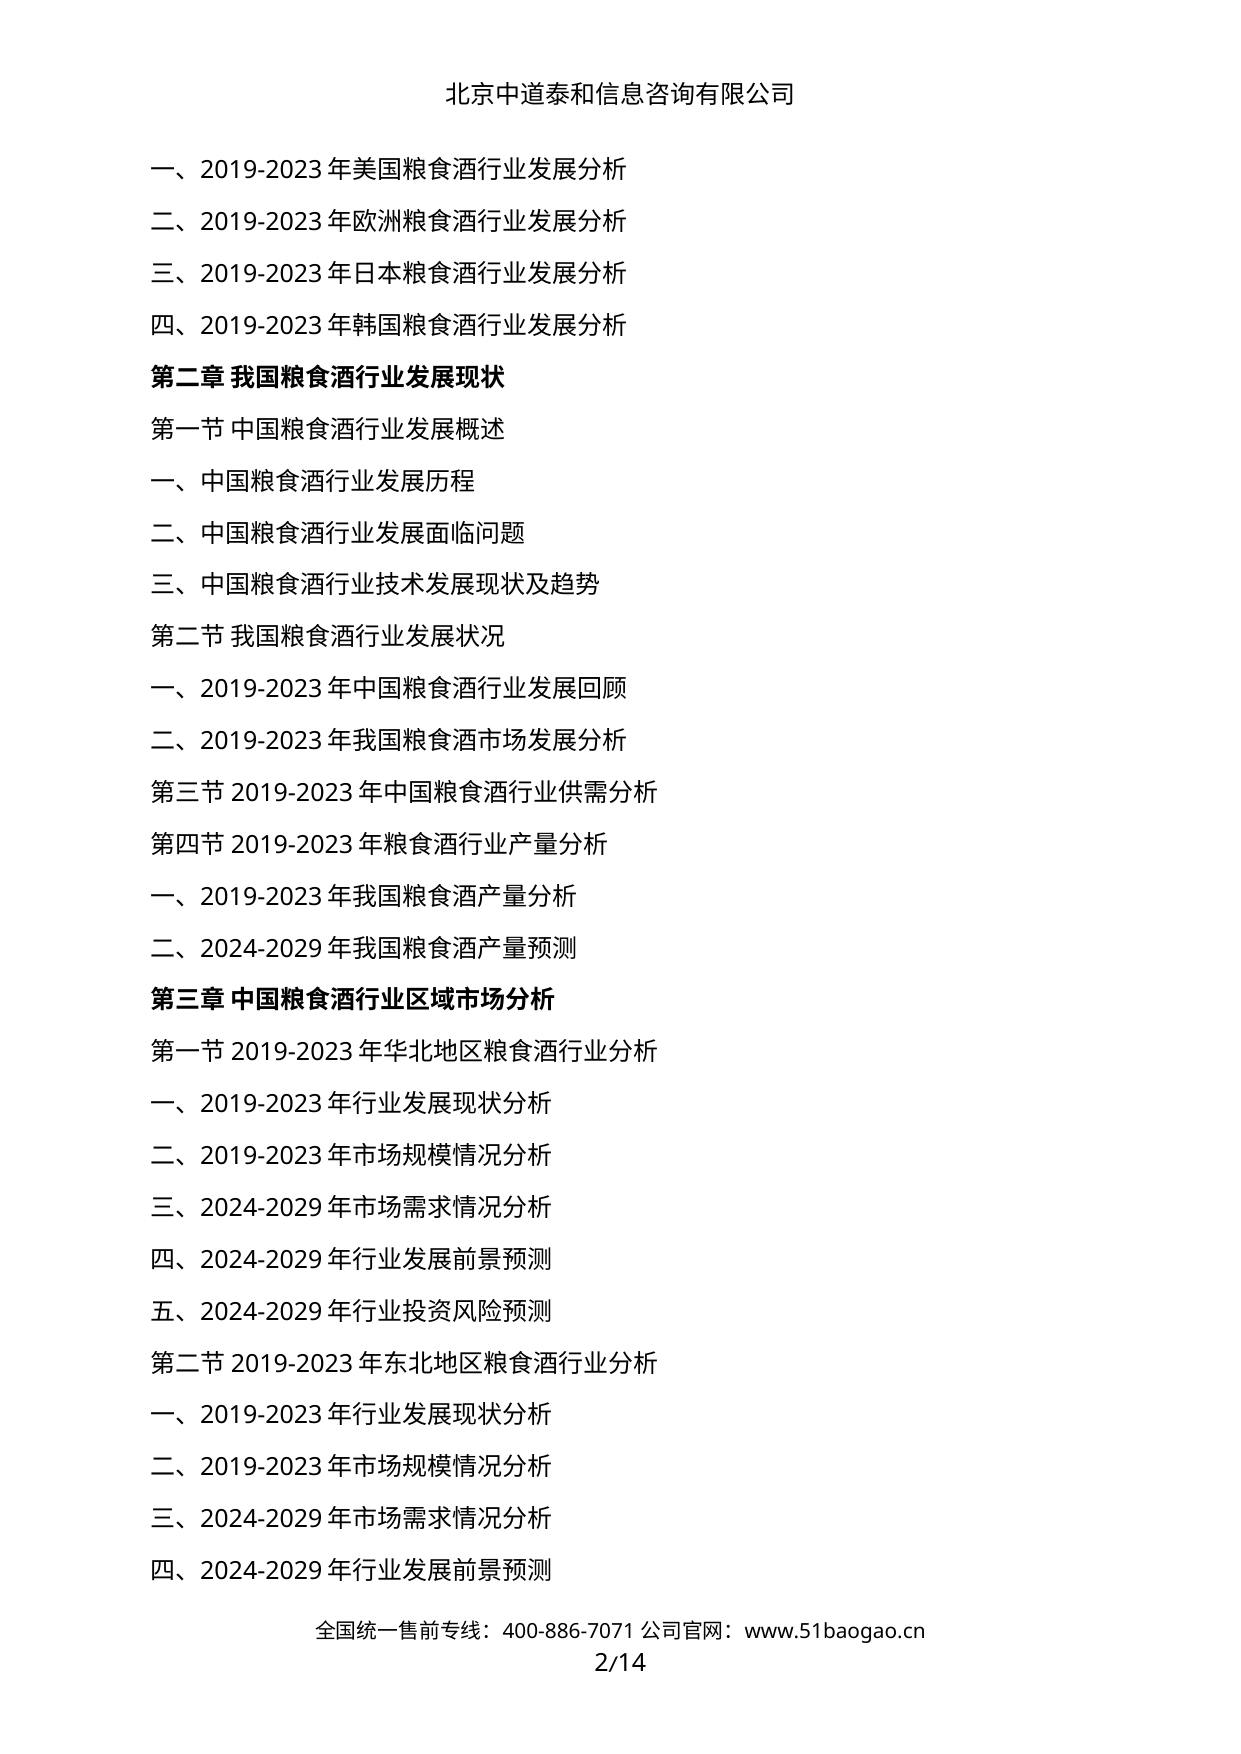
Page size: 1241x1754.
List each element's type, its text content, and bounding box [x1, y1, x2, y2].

text 四、2019-2023年韩国粮食酒行业发展分析 [150, 306, 1090, 342]
text 一、中国粮食酒行业发展历程 [150, 461, 1090, 497]
text 第二节 2019-2023年东北地区粮食酒行业分析 [150, 1343, 1090, 1379]
text 三、中国粮食酒行业技术发展现状及趋势 [150, 565, 1090, 601]
text 三、2024-2029年市场需求情况分析 [150, 1187, 1090, 1224]
text 三、2024-2029年市场需求情况分析 [150, 1499, 1090, 1535]
text 一、2019-2023年行业发展现状分析 [150, 1395, 1090, 1431]
text 一、2019-2023年中国粮食酒行业发展回顾 [150, 669, 1090, 705]
text 一、2019-2023年我国粮食酒产量分析 [150, 876, 1090, 912]
text 第三节 2019-2023年中国粮食酒行业供需分析 [150, 772, 1090, 809]
text 第三章 中国粮食酒行业区域市场分析 [150, 980, 1090, 1016]
text 二、2019-2023年市场规模情况分析 [150, 1447, 1090, 1483]
text 一、2019-2023年美国粮食酒行业发展分析 [150, 150, 1090, 186]
text 第二节 我国粮食酒行业发展状况 [150, 617, 1090, 653]
text 二、2024-2029年我国粮食酒产量预测 [150, 928, 1090, 964]
text 四、2024-2029年行业发展前景预测 [150, 1551, 1090, 1587]
text 三、2019-2023年日本粮食酒行业发展分析 [150, 254, 1090, 290]
text 五、2024-2029年行业投资风险预测 [150, 1291, 1090, 1327]
text 二、2019-2023年市场规模情况分析 [150, 1136, 1090, 1172]
text 第一节 2019-2023年华北地区粮食酒行业分析 [150, 1032, 1090, 1068]
text 二、2019-2023年欧洲粮食酒行业发展分析 [150, 202, 1090, 238]
text 第一节 中国粮食酒行业发展概述 [150, 409, 1090, 446]
text 第二章 我国粮食酒行业发展现状 [150, 357, 1090, 394]
text 二、2019-2023年我国粮食酒市场发展分析 [150, 721, 1090, 757]
text 二、中国粮食酒行业发展面临问题 [150, 513, 1090, 549]
text 一、2019-2023年行业发展现状分析 [150, 1084, 1090, 1120]
text 第四节 2019-2023年粮食酒行业产量分析 [150, 824, 1090, 861]
text 四、2024-2029年行业发展前景预测 [150, 1239, 1090, 1276]
